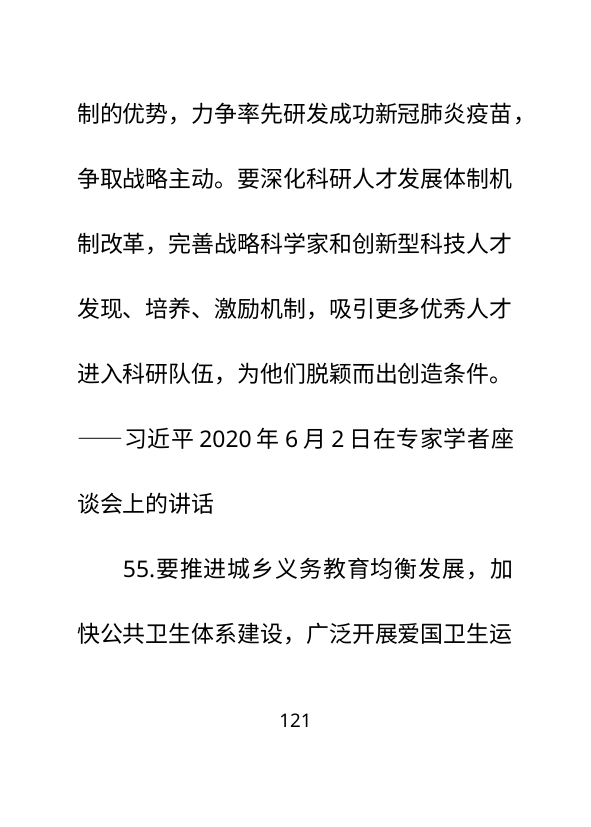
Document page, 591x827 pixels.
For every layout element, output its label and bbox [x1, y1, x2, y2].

text [77, 80, 514, 535]
text [77, 535, 514, 665]
